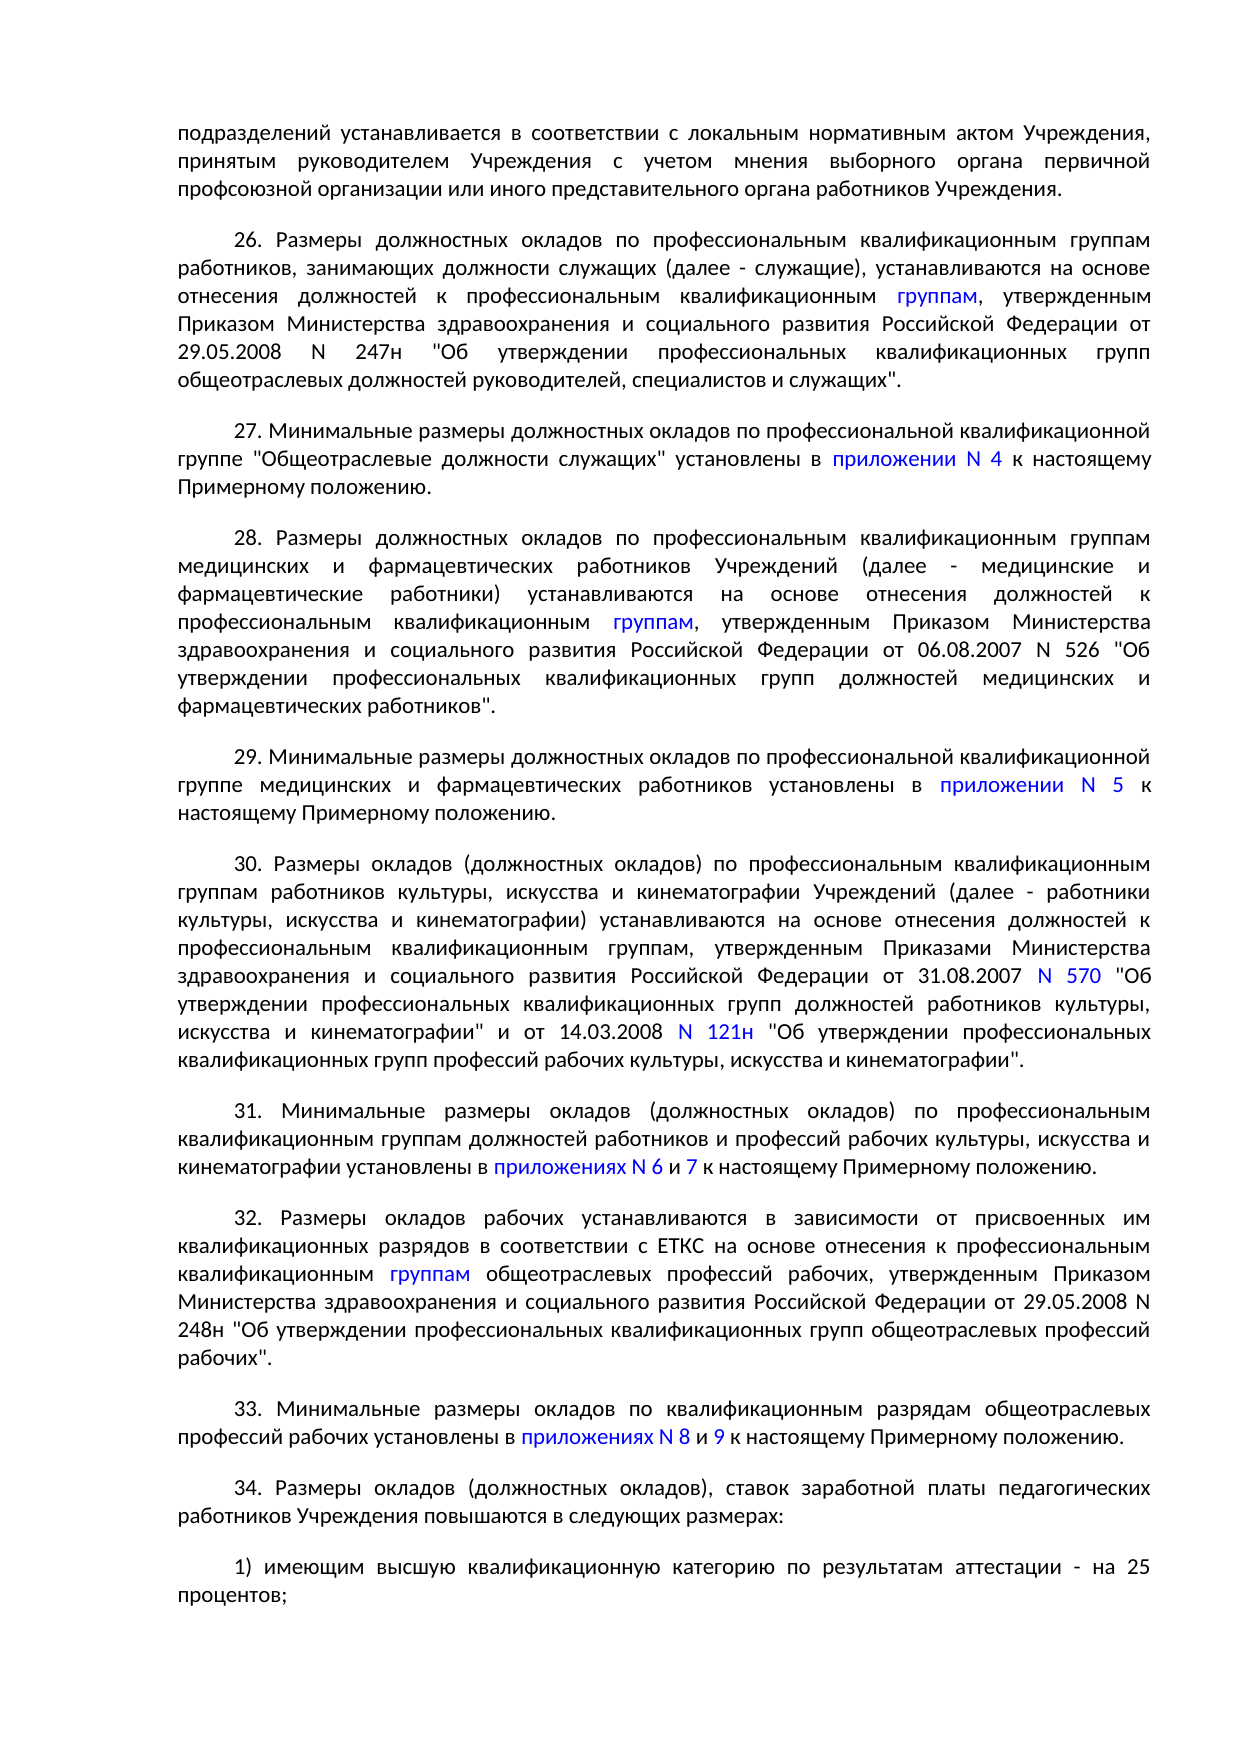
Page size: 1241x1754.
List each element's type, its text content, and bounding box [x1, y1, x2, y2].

text 31. Минимальные размеры окладов (должностных окладов) по профессиональным квалификационным группам должностей работников и профессий рабочих культуры, искусства и кинематографии установлены в приложениях N 6 и 7 к настоящему Примерному положению. [177, 1096, 1152, 1180]
text 28. Размеры должностных окладов по профессиональным квалификационным группам медицинских и фармацевтических работников Учреждений (далее - медицинские и фармацевтические работники) устанавливаются на основе отнесения должностей к профессиональным квалификационным группам, утвержденным Приказом Министерства здравоохранения и социального развития Российской Федерации от 06.08.2007 N 526 "Об утверждении профессиональных квалификационных групп должностей медицинских и фармацевтических работников". [177, 523, 1152, 719]
text 29. Минимальные размеры должностных окладов по профессиональной квалификационной группе медицинских и фармацевтических работников установлены в приложении N 5 к настоящему Примерному положению. [177, 742, 1152, 826]
text 30. Размеры окладов (должностных окладов) по профессиональным квалификационным группам работников культуры, искусства и кинематографии Учреждений (далее - работники культуры, искусства и кинематографии) устанавливаются на основе отнесения должностей к профессиональным квалификационным группам, утвержденным Приказами Министерства здравоохранения и социального развития Российской Федерации от 31.08.2007 N 570 "Об утверждении профессиональных квалификационных групп должностей работников культуры, искусства и кинематографии" и от 14.03.2008 N 121н "Об утверждении профессиональных квалификационных групп профессий рабочих культуры, искусства и кинематографии". [177, 849, 1152, 1073]
text 26. Размеры должностных окладов по профессиональным квалификационным группам работников, занимающих должности служащих (далее - служащие), устанавливаются на основе отнесения должностей к профессиональным квалификационным группам, утвержденным Приказом Министерства здравоохранения и социального развития Российской Федерации от 29.05.2008 N 247н "Об утверждении профессиональных квалификационных групп общеотраслевых должностей руководителей, специалистов и служащих". [177, 225, 1152, 393]
text 27. Минимальные размеры должностных окладов по профессиональной квалификационной группе "Общеотраслевые должности служащих" установлены в приложении N 4 к настоящему Примерному положению. [177, 416, 1152, 500]
text 1) имеющим высшую квалификационную категорию по результатам аттестации - на 25 процентов; [177, 1552, 1152, 1608]
text 34. Размеры окладов (должностных окладов), ставок заработной платы педагогических работников Учреждения повышаются в следующих размерах: [177, 1473, 1152, 1529]
text 32. Размеры окладов рабочих устанавливаются в зависимости от присвоенных им квалификационных разрядов в соответствии с ЕТКС на основе отнесения к профессиональным квалификационным группам общеотраслевых профессий рабочих, утвержденным Приказом Министерства здравоохранения и социального развития Российской Федерации от 29.05.2008 N 248н "Об утверждении профессиональных квалификационных групп общеотраслевых профессий рабочих". [177, 1203, 1152, 1371]
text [177, 118, 1152, 202]
text 33. Минимальные размеры окладов по квалификационным разрядам общеотраслевых профессий рабочих установлены в приложениях N 8 и 9 к настоящему Примерному положению. [177, 1394, 1152, 1450]
